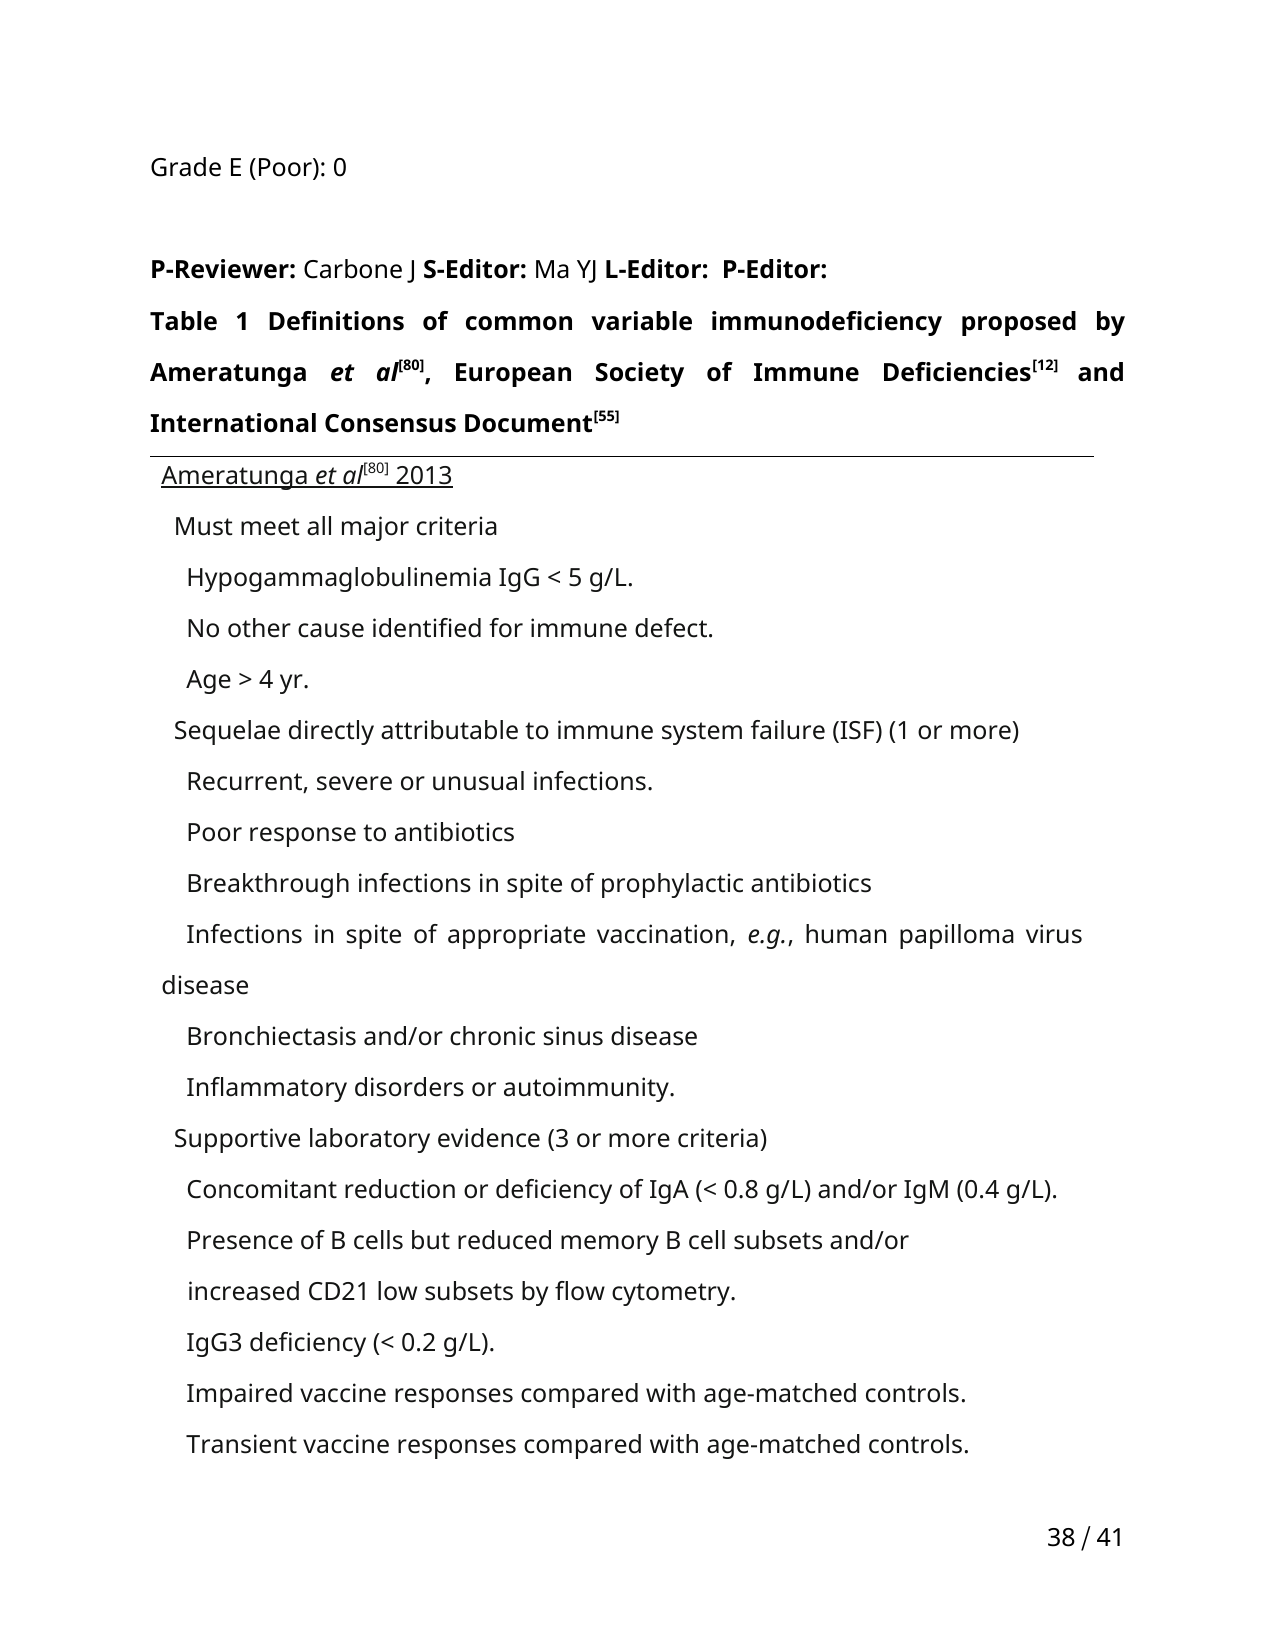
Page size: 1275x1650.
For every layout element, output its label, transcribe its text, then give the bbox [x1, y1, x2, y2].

text P-Reviewer: Carbone J S-Editor: Ma YJ L-Editor: P-Editor: [150, 252, 1125, 286]
text Table 1 Definitions of common variable immunodeficiency proposed by Ameratunga et al[80], European Society of Immune Deficiencies[12] and International Consensus Document[55] [150, 303, 1125, 439]
text Grade E (Poor): 0 [150, 150, 1125, 184]
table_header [150, 457, 1094, 1475]
